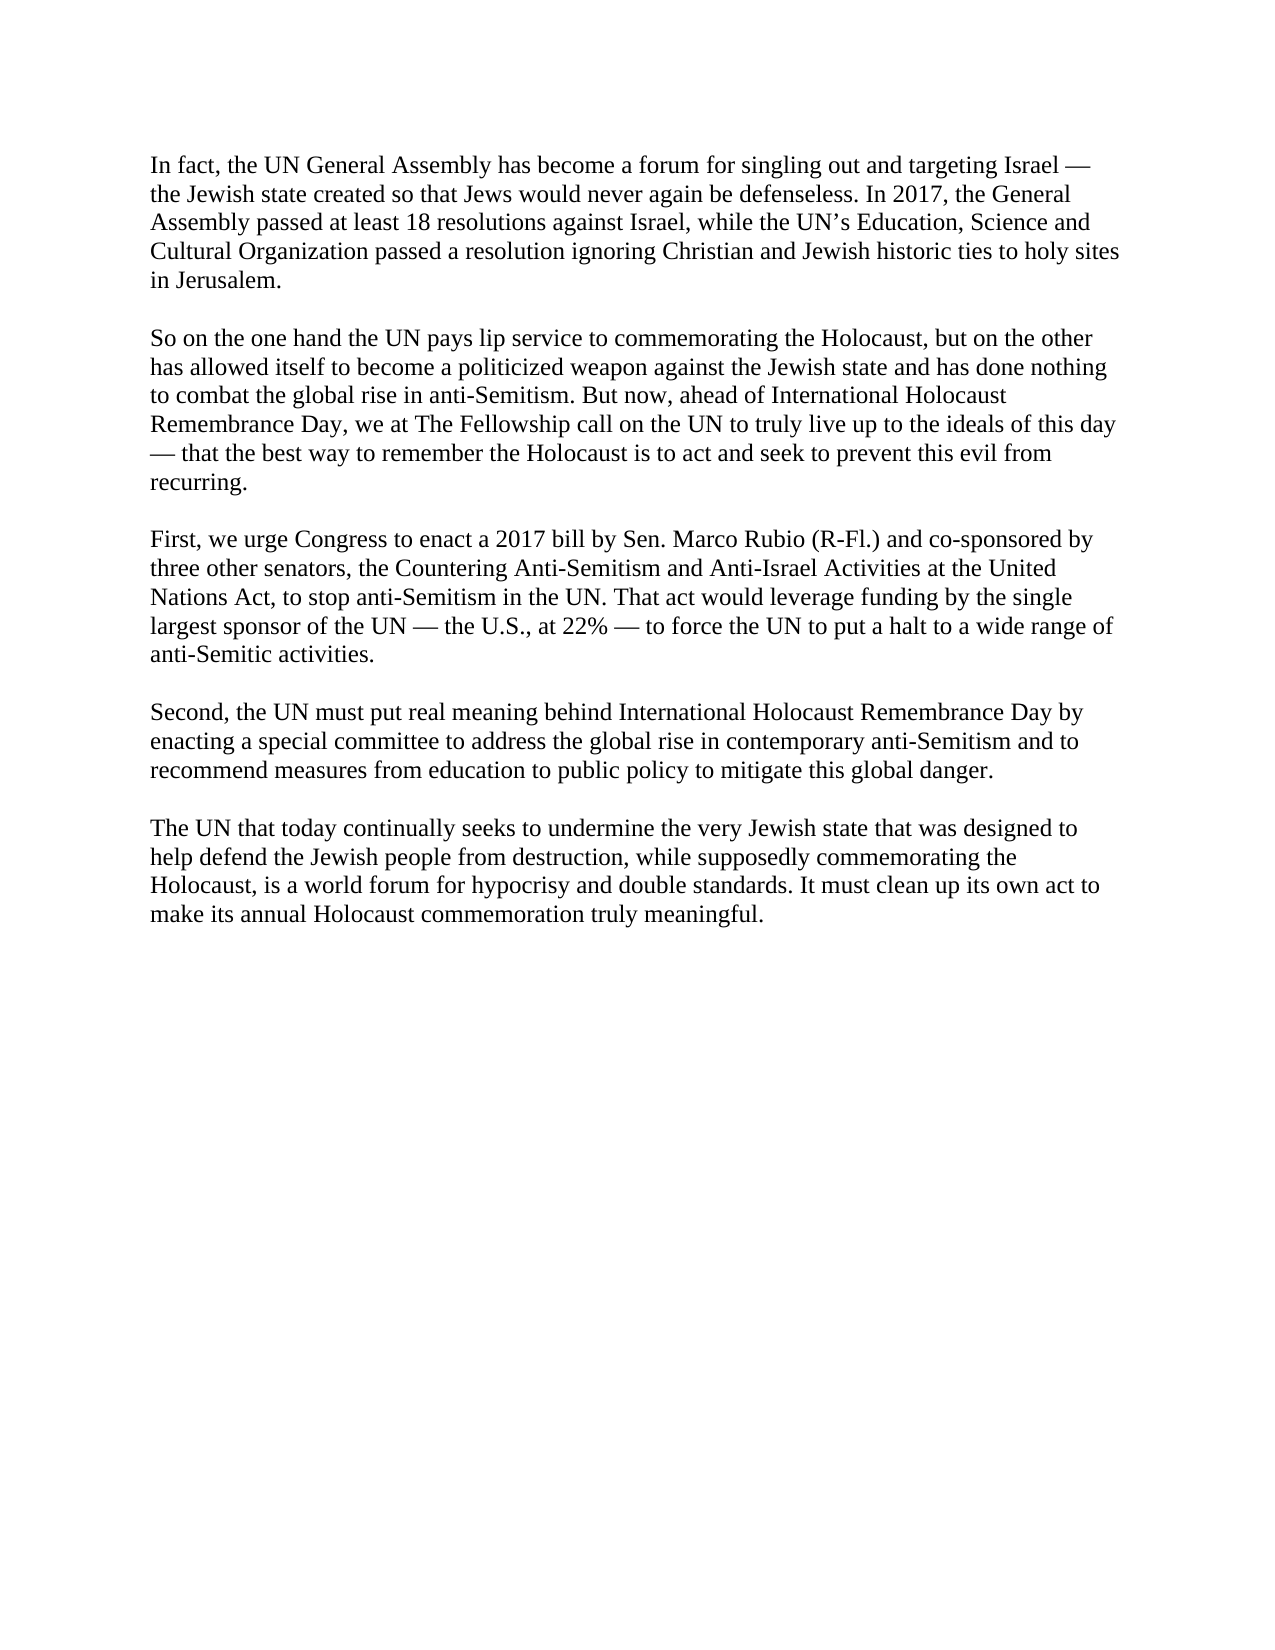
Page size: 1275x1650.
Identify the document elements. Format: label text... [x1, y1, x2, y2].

text First, we urge Congress to enact a 2017 bill by Sen. Marco Rubio (R-Fl.) and co-sponsored by three other senators, the Countering Anti-Semitism and Anti-Israel Activities at the United Nations Act, to stop anti-Semitism in the UN. That act would leverage funding by the single largest sponsor of the UN — the U.S., at 22% — to force the UN to put a halt to a wide range of anti-Semitic activities. [150, 524, 1125, 668]
text So on the one hand the UN pays lip service to commemorating the Holocaust, but on the other has allowed itself to become a politicized weapon against the Jewish state and has done nothing to combat the global rise in anti-Semitism. But now, ahead of International Holocaust Remembrance Day, we at The Fellowship call on the UN to truly live up to the ideals of this day — that the best way to remember the Holocaust is to act and seek to prevent this evil from recurring. [150, 323, 1125, 495]
text In fact, the UN General Assembly has become a forum for singling out and targeting Israel — the Jewish state created so that Jews would never again be defenseless. In 2017, the General Assembly passed at least 18 resolutions against Israel, while the UN’s Education, Science and Cultural Organization passed a resolution ignoring Christian and Jewish historic ties to holy sites in Jerusalem. [150, 150, 1125, 294]
text Second, the UN must put real meaning behind International Holocaust Remembrance Day by enacting a special committee to address the global rise in contemporary anti-Semitism and to recommend measures from education to public policy to mitigate this global danger. [150, 697, 1125, 784]
text The UN that today continually seeks to undermine the very Jewish state that was designed to help defend the Jewish people from destruction, while supposedly commemorating the Holocaust, is a world forum for hypocrisy and double standards. It must clean up its own act to make its annual Holocaust commemoration truly meaningful. [150, 813, 1125, 928]
